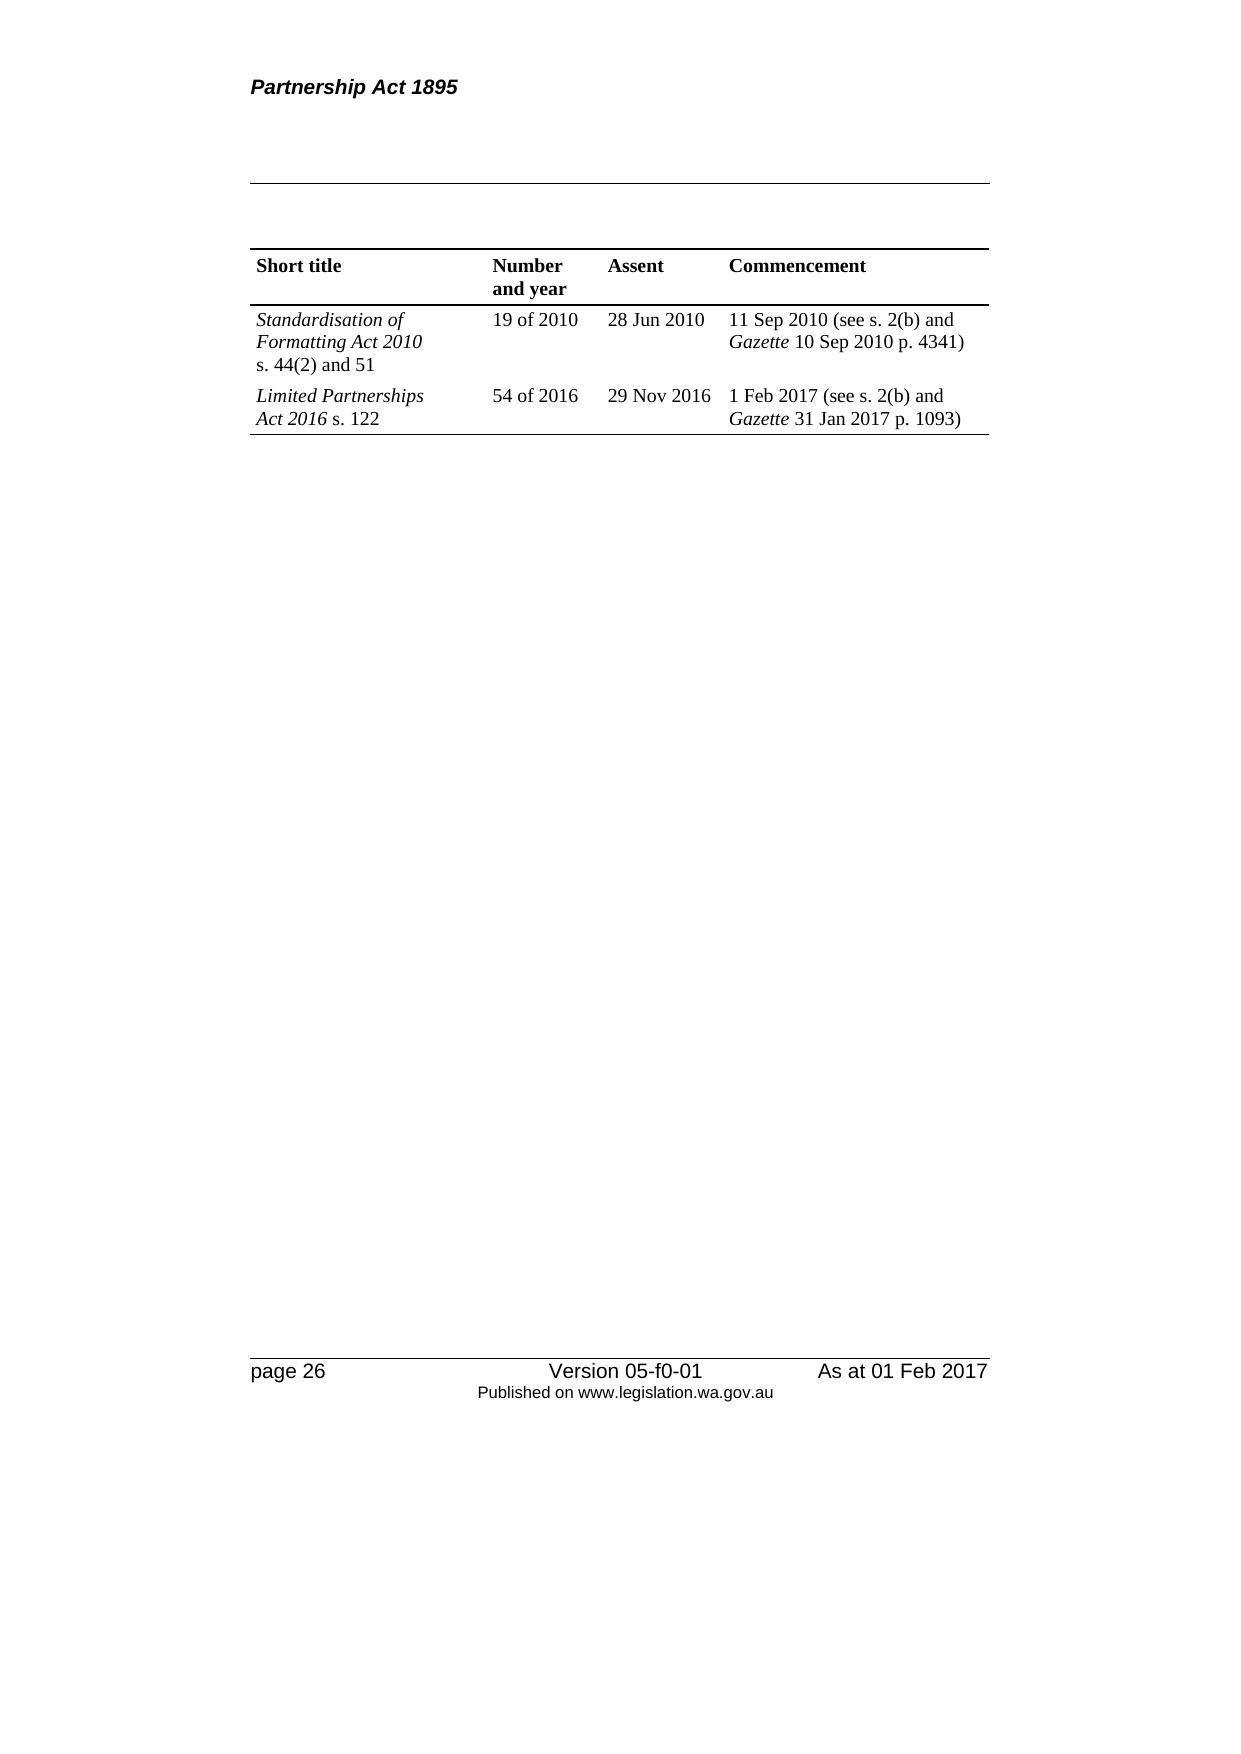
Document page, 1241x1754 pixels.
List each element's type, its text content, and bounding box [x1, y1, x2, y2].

table_header Assent [602, 250, 723, 303]
table_cell Limited Partnerships Act 2016 s. 122 [250, 380, 487, 434]
table_cell Standardisation of Formatting Act 2010 s. 44(2) and 51 [250, 306, 487, 380]
table_cell 1 Feb 2017 (see s. 2(b) and Gazette 31 Jan 2017 p. 1093) [723, 380, 989, 434]
table_header Short title [250, 250, 487, 303]
table_header Commencement [723, 250, 989, 303]
table_cell 19 of 2010 [487, 306, 602, 380]
table_cell 28 Jun 2010 [602, 306, 723, 380]
table_cell 54 of 2016 [487, 380, 602, 434]
table_cell 11 Sep 2010 (see s. 2(b) and Gazette 10 Sep 2010 p. 4341) [723, 304, 992, 380]
table_header Number and year [487, 250, 602, 303]
table_cell 29 Nov 2016 [602, 380, 723, 434]
